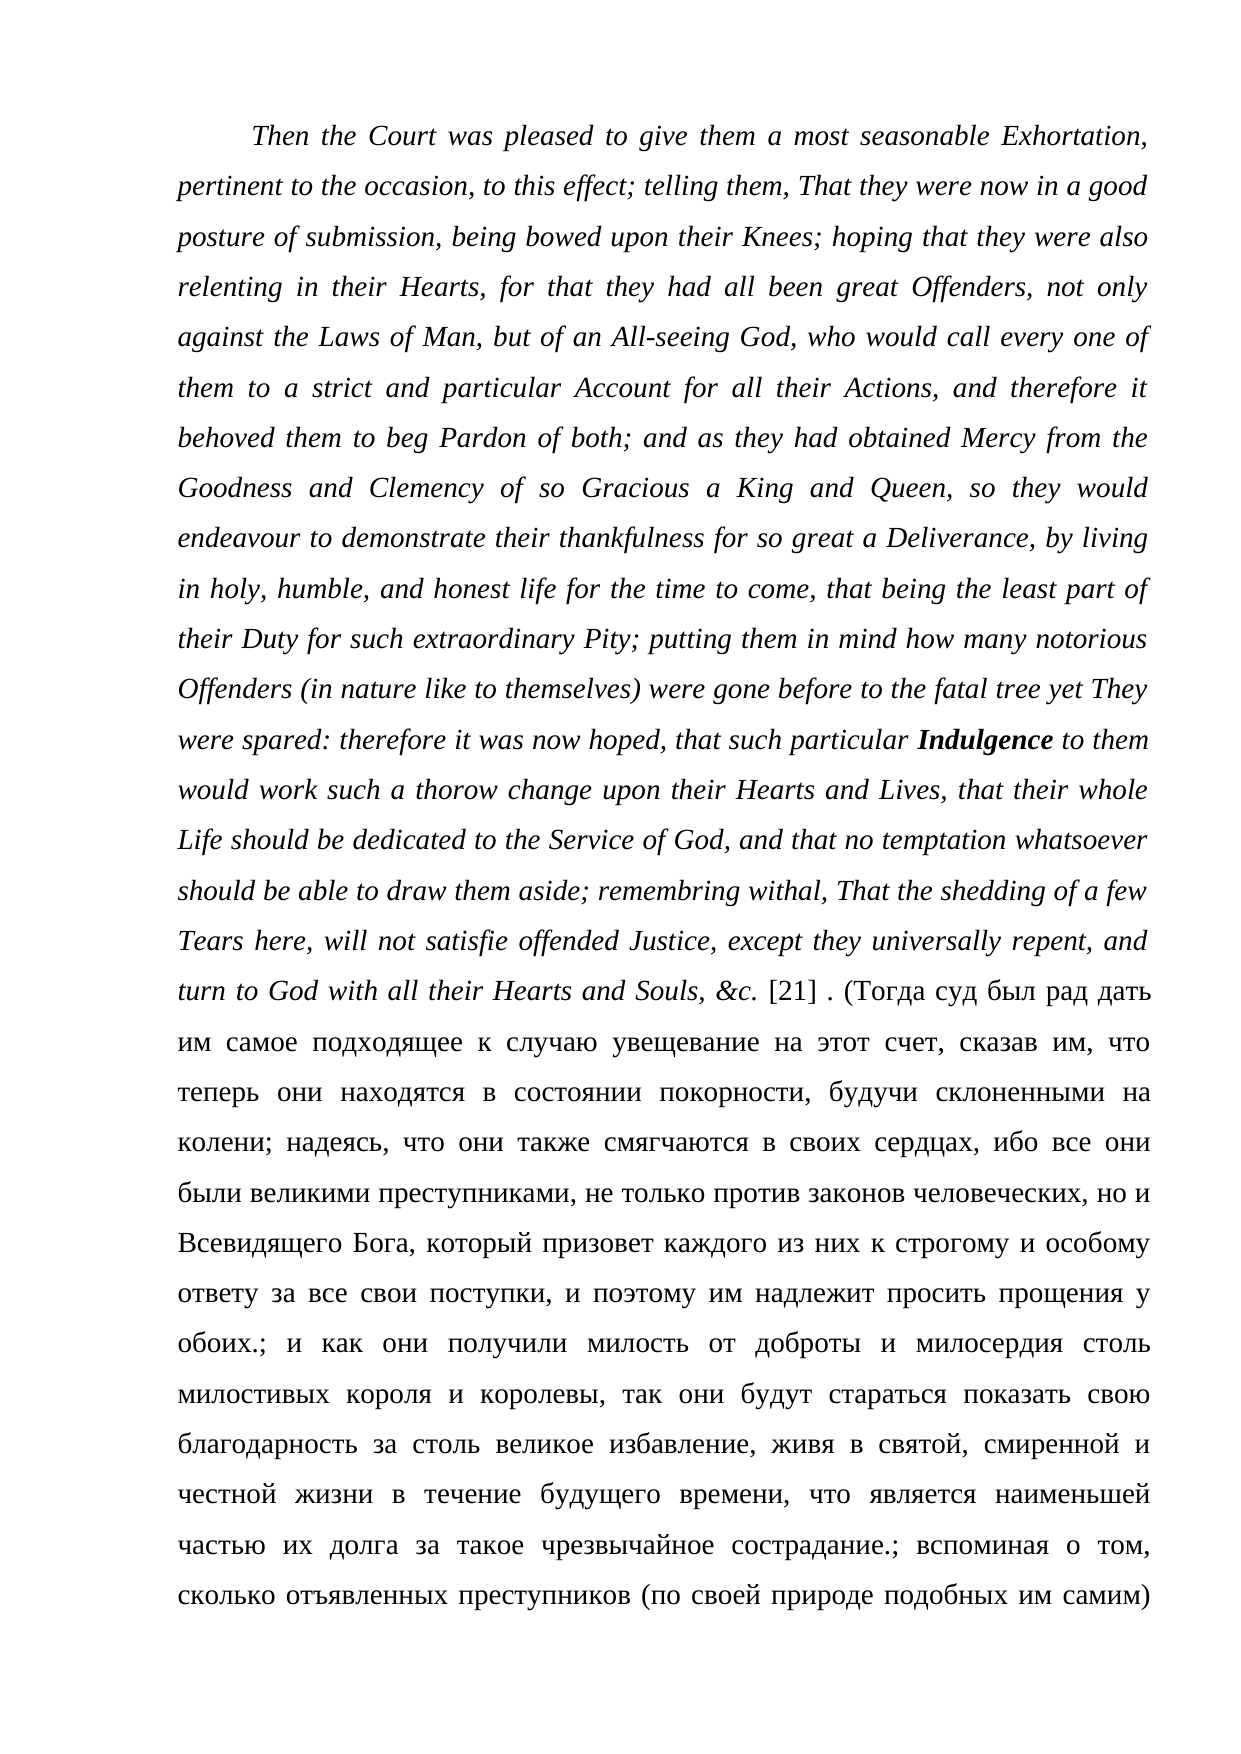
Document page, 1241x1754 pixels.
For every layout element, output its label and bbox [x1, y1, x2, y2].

text [177, 118, 1152, 1611]
